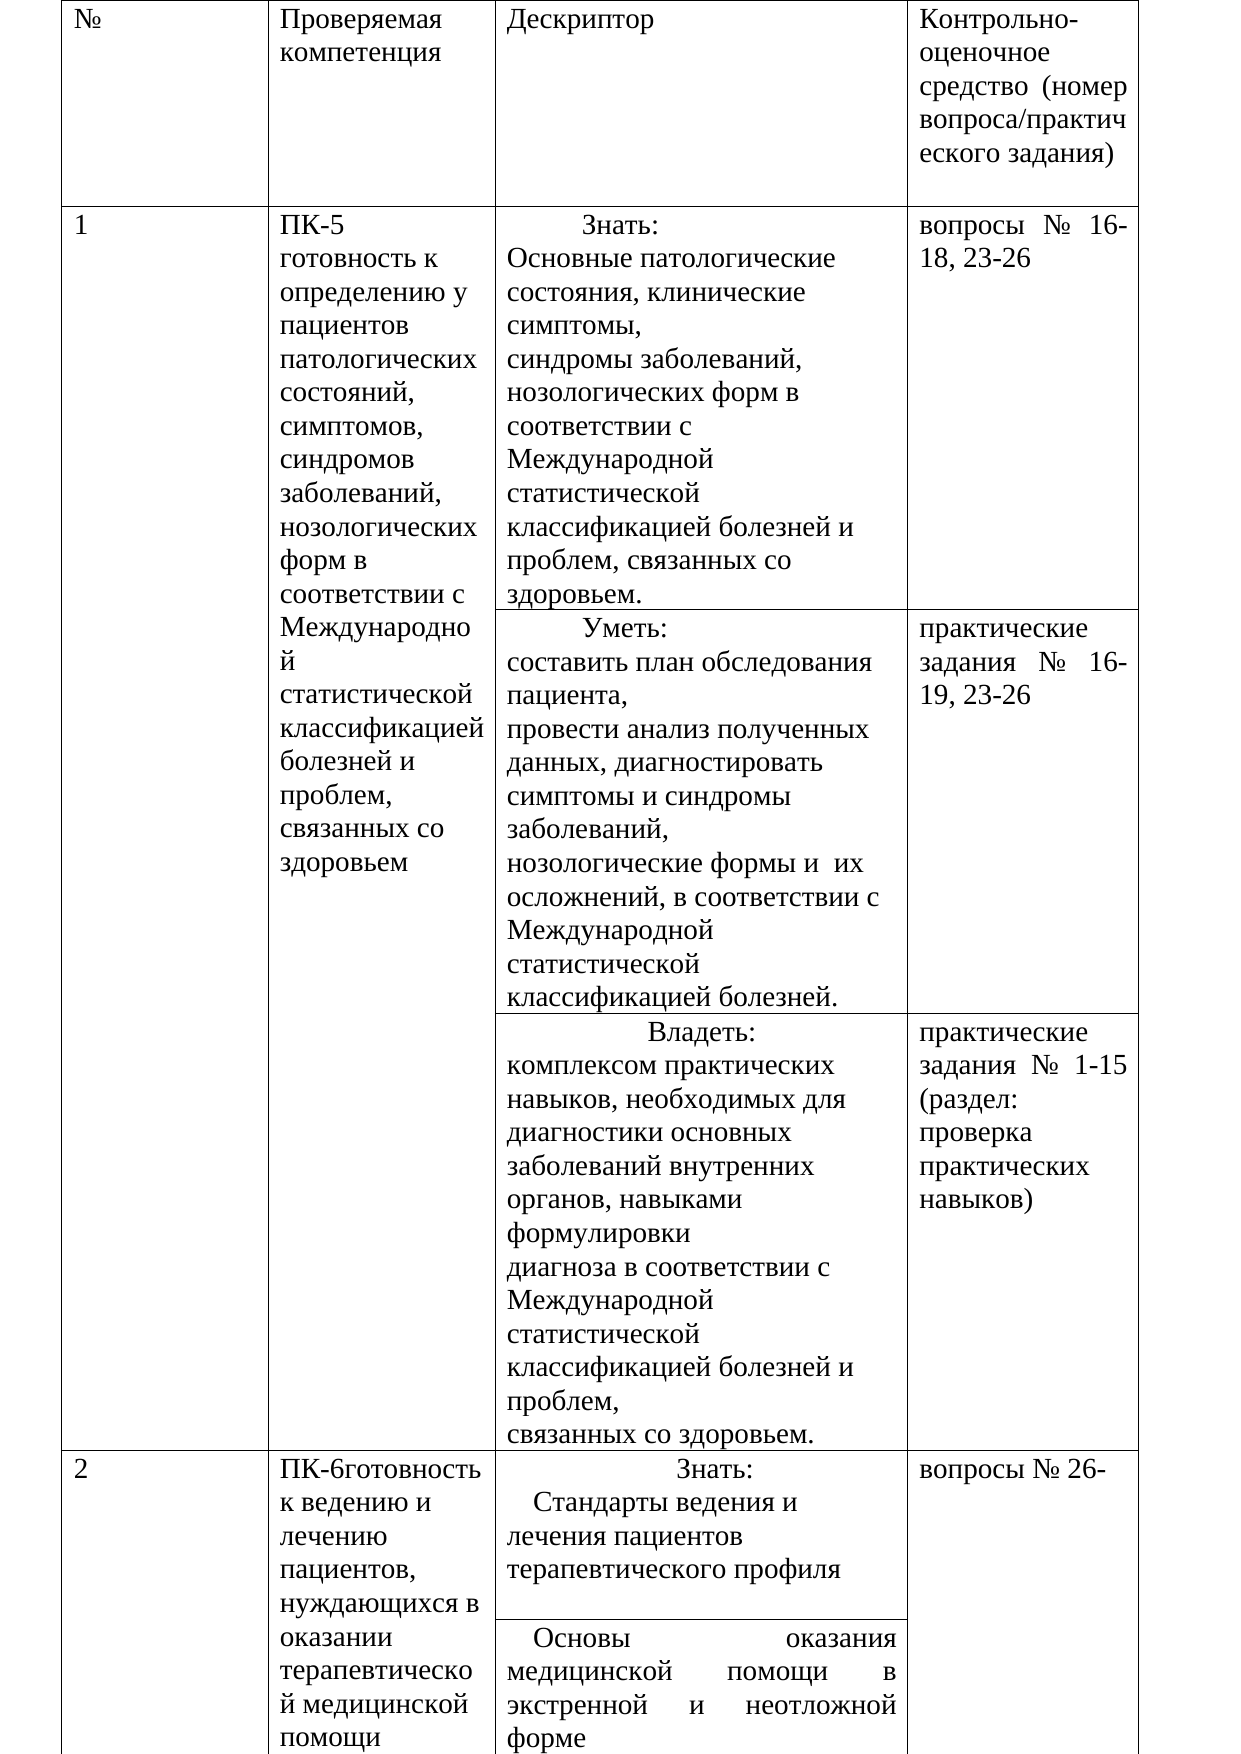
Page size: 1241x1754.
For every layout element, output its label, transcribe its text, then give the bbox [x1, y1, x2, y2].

table_header Дескриптор [496, 1, 907, 206]
table_cell вопросы № 16-18, 23-26 [908, 207, 1138, 609]
table_cell Владеть: комплексом практических навыков, необходимых для диагностики основных заболеваний внутренних органов, навыками формулировки диагноза в соответствии с Международной статистической классификацией болезней и проблем, связанных со здоровьем. [496, 1014, 907, 1450]
table_cell 1 [62, 207, 268, 1450]
table_cell Уметь: составить план обследования пациента, провести анализ полученных данных, диагностировать симптомы и синдромы заболеваний, нозологические формы и их осложнений, в соответствии с Международной статистической классификацией болезней. [496, 610, 907, 1013]
table_cell ПК-6готовность к ведению и лечению пациентов, нуждающихся в оказании терапевтической медицинской помощи [269, 1451, 495, 1754]
table_cell Знать: Основные патологические состояния, клинические симптомы, синдромы заболеваний, нозологических форм в соответствии с Международной статистической классификацией болезней и проблем, связанных со здоровьем. [496, 207, 907, 609]
table_cell вопросы № 26- [908, 1451, 1138, 1754]
table_cell Знать: Стандарты ведения и лечения пациентов терапевтического профиля [496, 1451, 907, 1619]
table_cell 2 [62, 1451, 268, 1754]
table_header № [62, 1, 268, 206]
table_cell практические задания № 1-15 (раздел: проверка практических навыков) [908, 1014, 1138, 1450]
table_cell Основы оказания медицинской помощи в экстренной и неотложной форме [496, 1620, 907, 1754]
table_header Контрольно-оценочное средство (номер вопроса/практического задания) [908, 1, 1138, 206]
table_cell практические задания № 16-19, 23-26 [908, 610, 1138, 1013]
table_header Проверяемая компетенция [269, 1, 495, 206]
table_cell ПК-5 готовность к определению у пациентов патологических состояний, симптомов, синдромов заболеваний, нозологических форм в соответствии с Международной статистической классификацией болезней и проблем, связанных со здоровьем [269, 207, 495, 1450]
